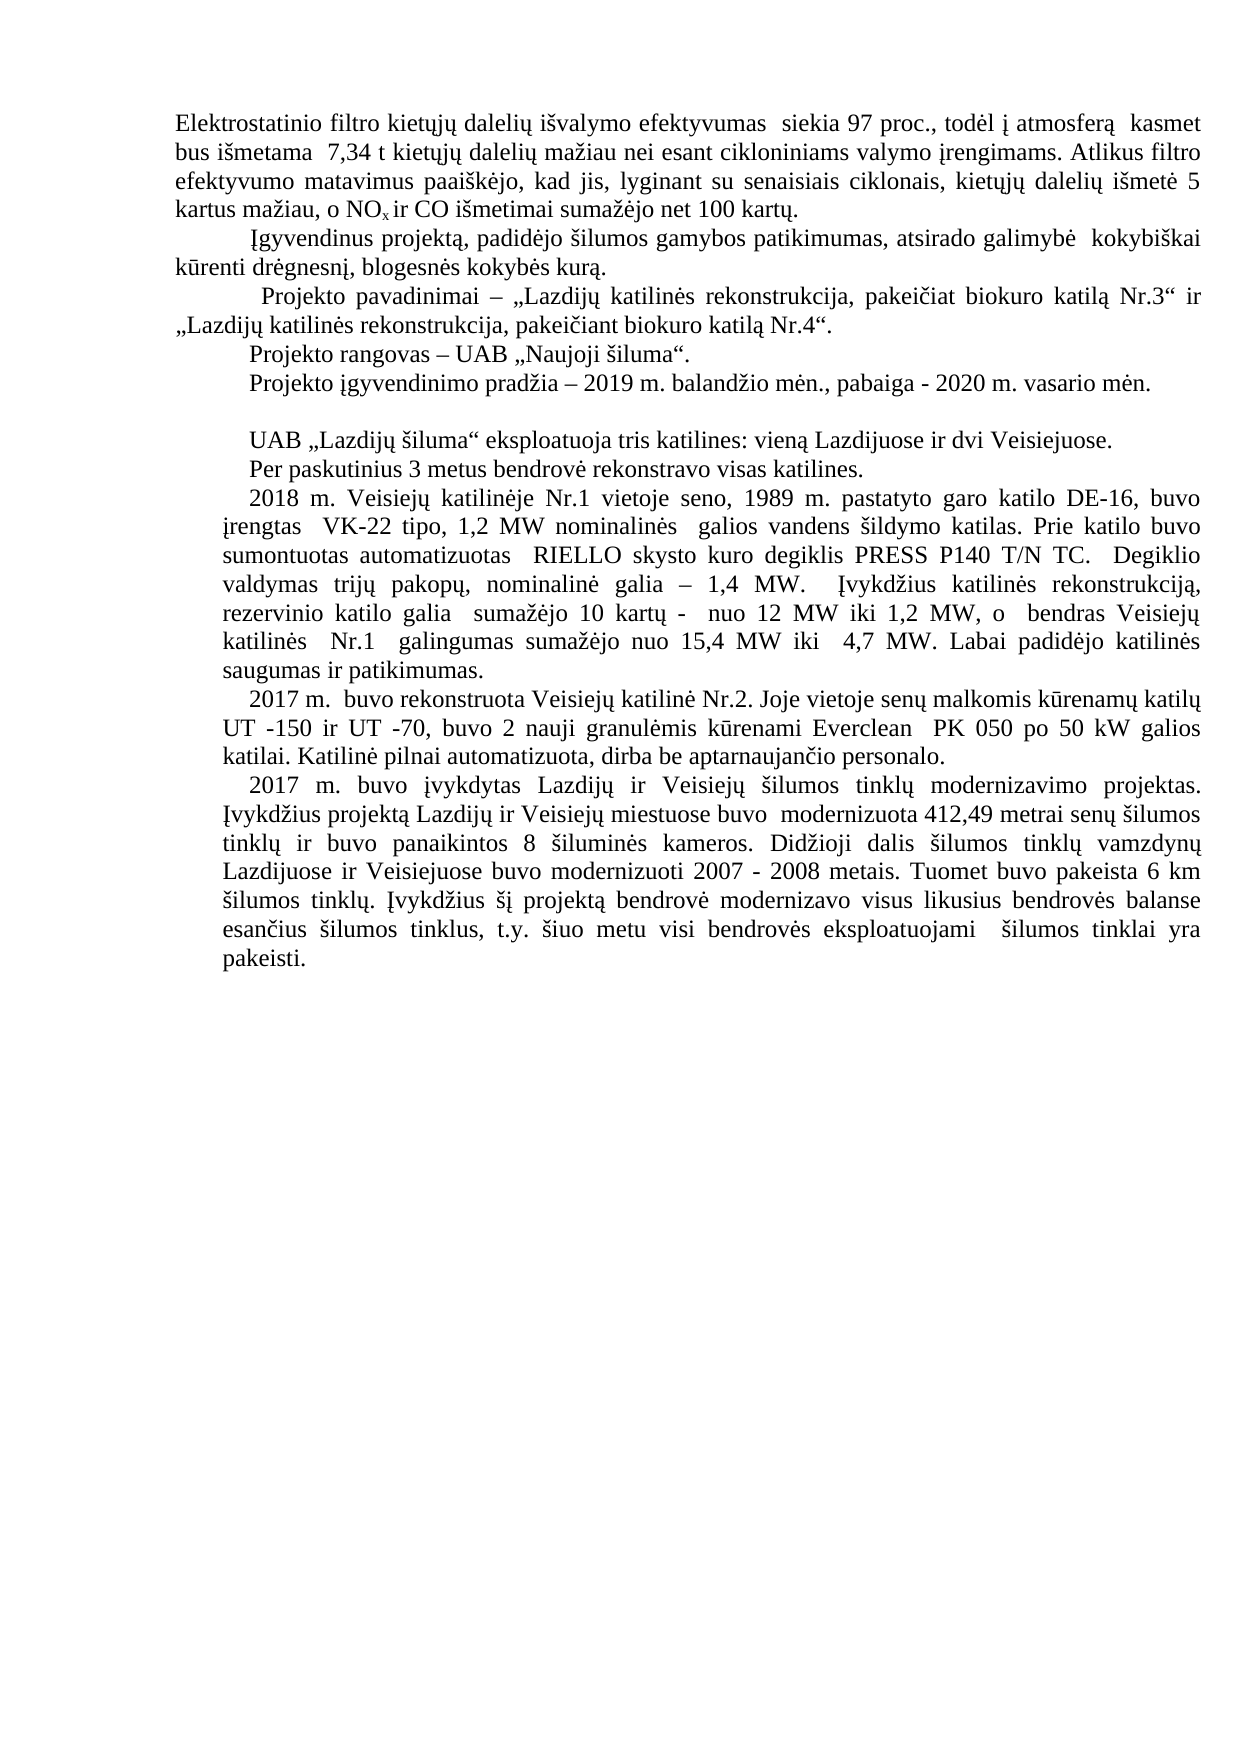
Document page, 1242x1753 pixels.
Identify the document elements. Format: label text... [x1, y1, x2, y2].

text Per paskutinius 3 metus bendrovė rekonstravo visas katilines. [222, 454, 1202, 483]
text Projekto įgyvendinimo pradžia – 2019 m. balandžio mėn., pabaiga - 2020 m. vasario mėn. [222, 368, 1202, 396]
text Projekto pavadinimai – „Lazdijų katilinės rekonstrukcija, pakeičiat biokuro katilą Nr.3“ ir „Lazdijų katilinės rekonstrukcija, pakeičiant biokuro katilą Nr.4“. [175, 281, 1202, 339]
text 2018 m. Veisiejų katilinėje Nr.1 vietoje seno, 1989 m. pastatyto garo katilo DE-16, buvo įrengtas VK-22 tipo, 1,2 MW nominalinės galios vandens šildymo katilas. Prie katilo buvo sumontuotas automatizuotas RIELLO skysto kuro degiklis PRESS P140 T/N TC. Degiklio valdymas trijų pakopų, nominalinė galia – 1,4 MW. Įvykdžius katilinės rekonstrukciją, rezervinio katilo galia sumažėjo 10 kartų - nuo 12 MW iki 1,2 MW, o bendras Veisiejų katilinės Nr.1 galingumas sumažėjo nuo 15,4 MW iki 4,7 MW. Labai padidėjo katilinės saugumas ir patikimumas. [222, 483, 1202, 684]
text UAB „Lazdijų šiluma“ eksploatuoja tris katilines: vieną Lazdijuose ir dvi Veisiejuose. [222, 425, 1202, 454]
text Įgyvendinus projektą, padidėjo šilumos gamybos patikimumas, atsirado galimybė kokybiškai kūrenti drėgnesnį, blogesnės kokybės kurą. [175, 223, 1202, 281]
text 2017 m. buvo rekonstruota Veisiejų katilinė Nr.2. Joje vietoje senų malkomis kūrenamų katilų UT -150 ir UT -70, buvo 2 nauji granulėmis kūrenami Everclean PK 050 po 50 kW galios katilai. Katilinė pilnai automatizuota, dirba be aptarnaujančio personalo. [222, 684, 1202, 770]
text 2017 m. buvo įvykdytas Lazdijų ir Veisiejų šilumos tinklų modernizavimo projektas. Įvykdžius projektą Lazdijų ir Veisiejų miestuose buvo modernizuota 412,49 metrai senų šilumos tinklų ir buvo panaikintos 8 šiluminės kameros. Didžioji dalis šilumos tinklų vamzdynų Lazdijuose ir Veisiejuose buvo modernizuoti 2007 - 2008 metais. Tuomet buvo pakeista 6 km šilumos tinklų. Įvykdžius šį projektą bendrovė modernizavo visus likusius bendrovės balanse esančius šilumos tinklus, t.y. šiuo metu visi bendrovės eksploatuojami šilumos tinklai yra pakeisti. [222, 770, 1202, 971]
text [175, 108, 1202, 223]
text Projekto rangovas – UAB „Naujoji šiluma“. [175, 339, 1202, 368]
